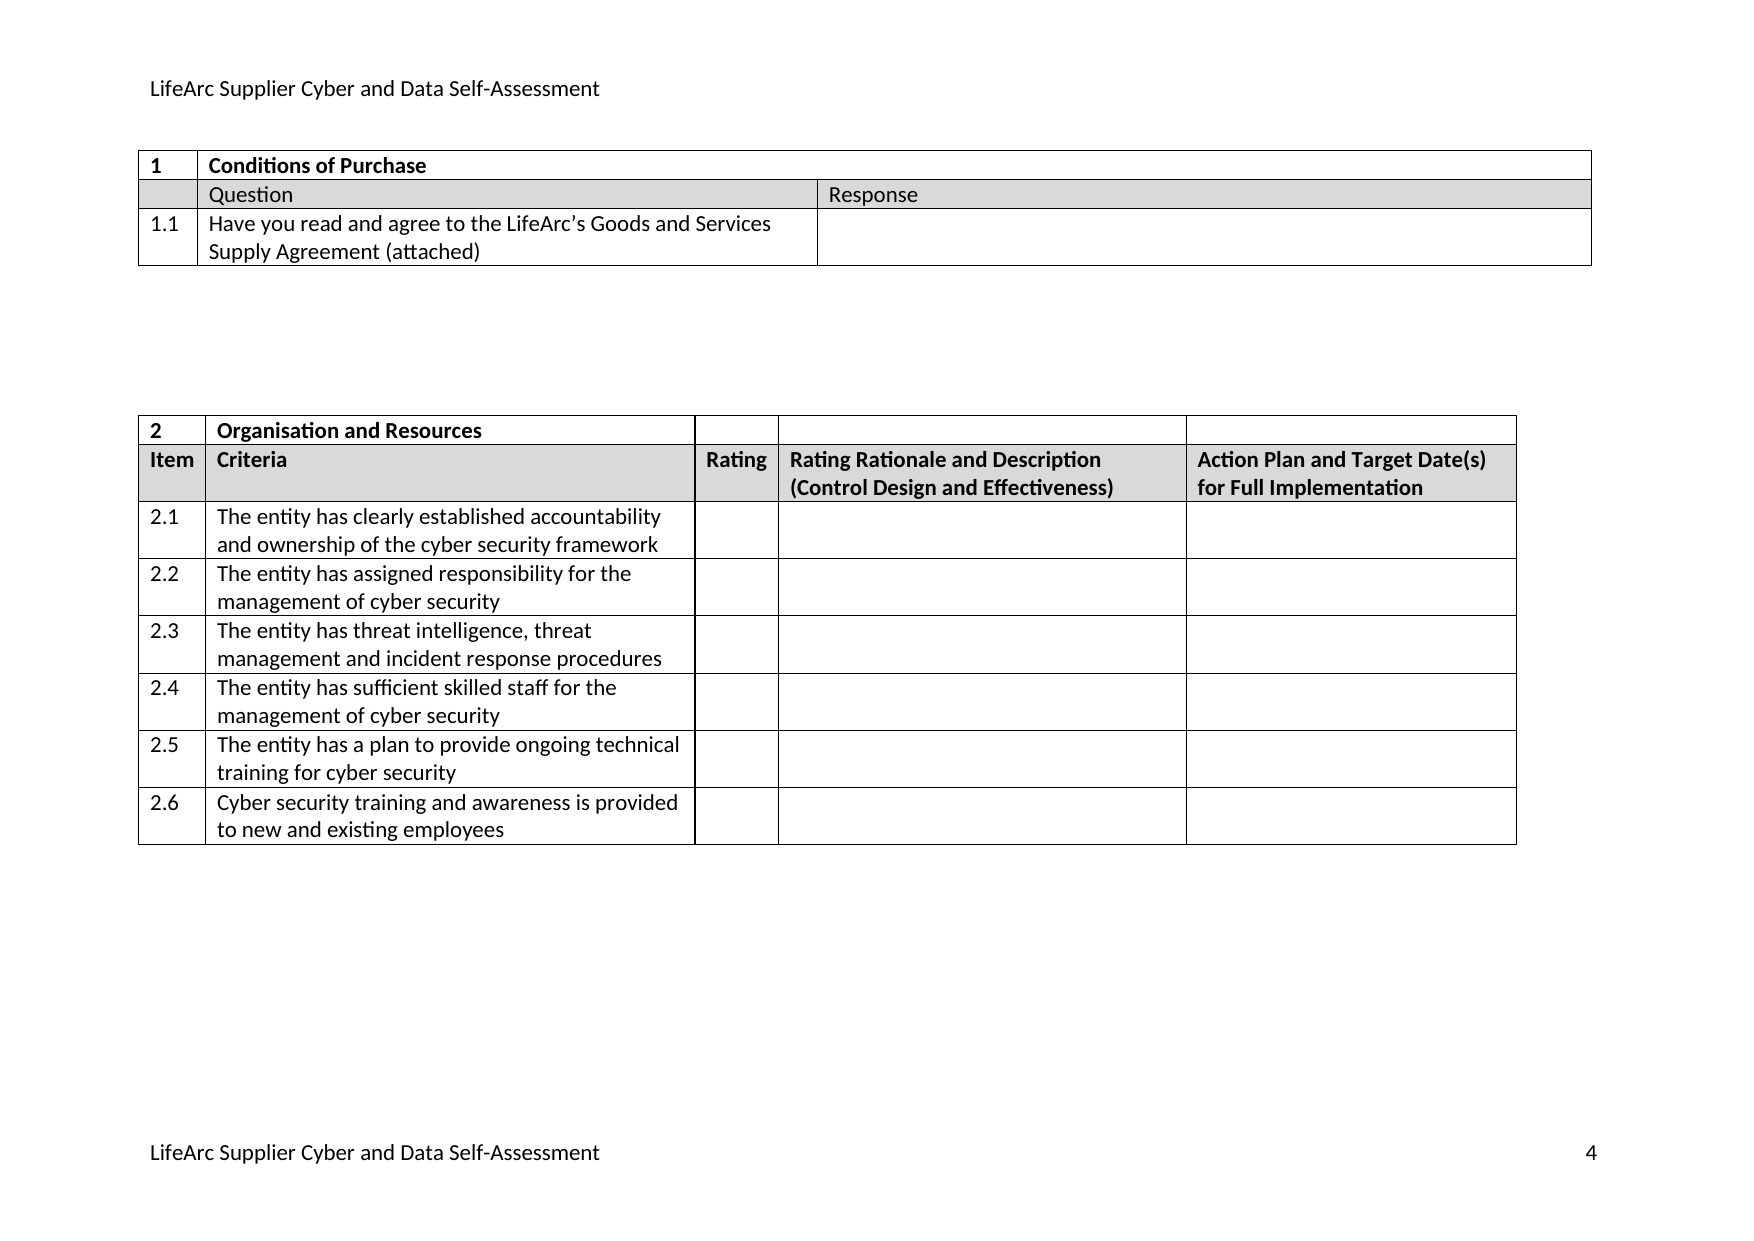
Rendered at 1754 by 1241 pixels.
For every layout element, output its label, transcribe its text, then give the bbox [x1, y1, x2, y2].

table_cell 2.5 [139, 731, 205, 787]
table_cell [779, 559, 1186, 615]
table_header [1187, 416, 1516, 444]
table_cell The entity has assigned responsibility for the management of cyber security [206, 559, 694, 615]
table_cell Cyber security training and awareness is provided to new and existing employees [206, 788, 694, 844]
table_cell 2.1 [139, 502, 205, 558]
table_cell [779, 674, 1186, 729]
table_cell Rating Rationale and Description (Control Design and Effectiveness) [779, 445, 1186, 501]
table_cell 1.1 [139, 209, 197, 265]
table_cell [1187, 616, 1516, 672]
table_header [779, 416, 1186, 444]
table_cell [1187, 502, 1516, 558]
table_cell [139, 180, 197, 208]
table_header Organisation and Resources [206, 416, 694, 444]
table_cell Have you read and agree to the LifeArc’s Goods and Services Supply Agreement (attached) [198, 209, 817, 265]
table_cell [696, 559, 778, 615]
table_cell 2.2 [139, 559, 205, 615]
table_cell 2.3 [139, 616, 205, 672]
table_cell The entity has clearly established accountability and ownership of the cyber security framework [206, 502, 694, 558]
table_cell Rating [696, 445, 778, 501]
table_header Conditions of Purchase [198, 151, 1591, 179]
table_cell [696, 674, 778, 729]
table_cell Action Plan and Target Date(s) for Full Implementation [1187, 445, 1516, 501]
table_cell [818, 209, 1591, 265]
table_cell [696, 502, 778, 558]
table_cell The entity has a plan to provide ongoing technical training for cyber security [206, 731, 694, 787]
table_cell [1187, 674, 1516, 729]
table_cell The entity has threat intelligence, threat management and incident response procedures [206, 616, 694, 672]
table_cell [1187, 788, 1516, 844]
table_cell [696, 731, 778, 787]
table_cell [779, 502, 1186, 558]
table_header [696, 416, 778, 444]
table_cell [779, 731, 1186, 787]
table_cell 2.6 [139, 788, 205, 844]
table_cell [779, 616, 1186, 672]
table_cell Response [818, 180, 1591, 208]
table_cell [696, 616, 778, 672]
table_cell 2.4 [139, 674, 205, 729]
table_header 1 [139, 151, 197, 179]
table_cell Criteria [206, 445, 694, 501]
table_cell [696, 788, 778, 844]
table_cell Question [198, 180, 817, 208]
table_cell [779, 788, 1186, 844]
table_cell [1187, 559, 1516, 615]
table_cell The entity has sufficient skilled staff for the management of cyber security [206, 674, 694, 729]
table_header 2 [139, 416, 205, 444]
table_cell Item [139, 445, 205, 501]
table_cell [1187, 731, 1516, 787]
